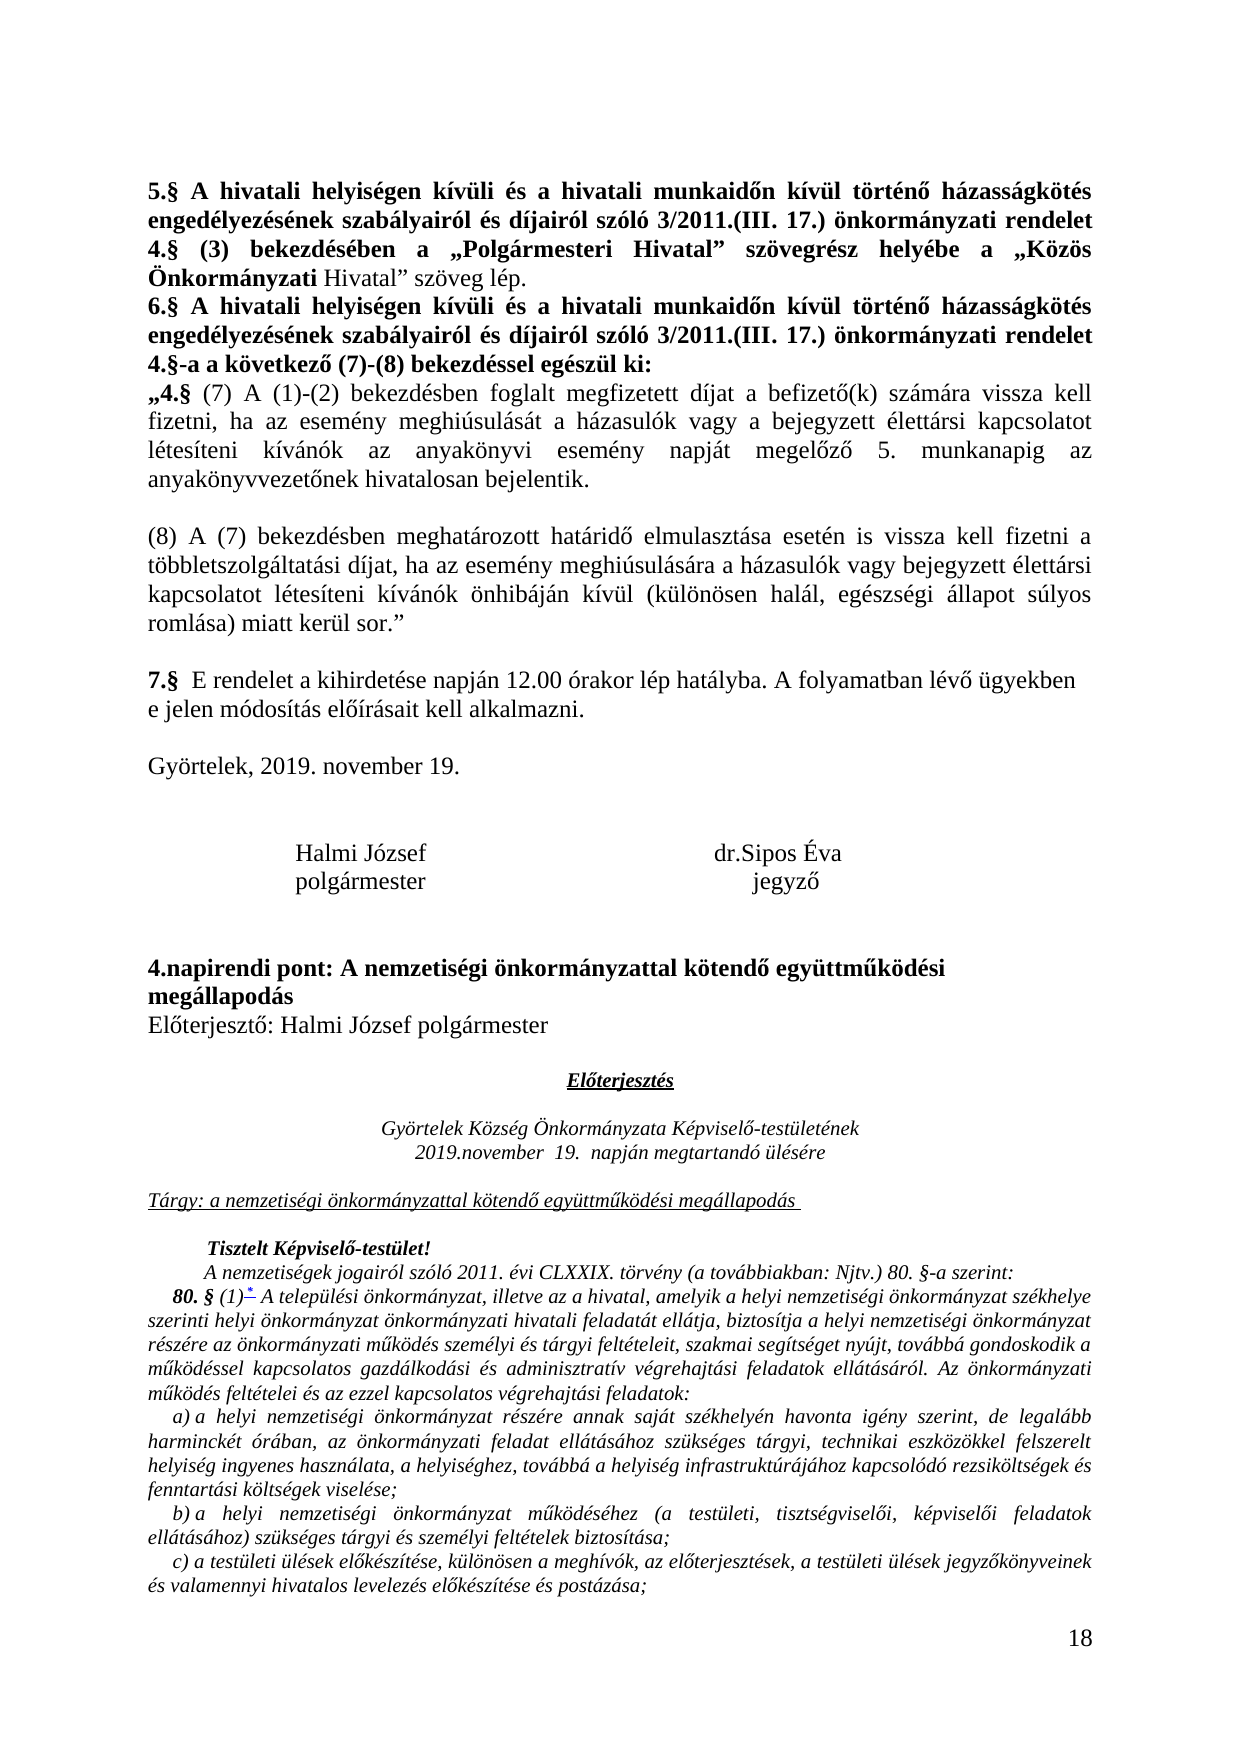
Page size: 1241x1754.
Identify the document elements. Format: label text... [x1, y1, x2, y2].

text Györtelek, 2019. november 19. [148, 751, 1093, 780]
text Halmi József dr.Sipos Éva [221, 838, 1093, 866]
text Tisztelt Képviselő-testület! [207, 1236, 1093, 1260]
text „4.§ (7) A (1)-(2) bekezdésben foglalt megfizetett díjat a befizető(k) számára vissza kell fizetni, ha az esemény meghiúsulását a házasulók vagy a bejegyzett élettársi kapcsolatot létesíteni kívánók az anyakönyvi esemény napját megelőző 5. munkanapig az anyakönyvvezetőnek hivatalosan bejelentik. [148, 378, 1093, 493]
text a) a helyi nemzetiségi önkormányzat részére annak saját székhelyén havonta igény szerint, de legalább harminckét órában, az önkormányzati feladat ellátásához szükséges tárgyi, technikai eszközökkel felszerelt helyiség ingyenes használata, a helyiséghez, továbbá a helyiség infrastruktúrájához kapcsolódó rezsiköltségek és fenntartási költségek viselése; [148, 1404, 1093, 1501]
text A nemzetiségek jogairól szóló 2011. évi CLXXIX. törvény (a továbbiakban: Njtv.) 80. §-a szerint: [148, 1260, 1093, 1284]
text 2019.november 19. napján megtartandó ülésére [148, 1140, 1093, 1164]
text 4.napirendi pont: A nemzetiségi önkormányzattal kötendő együttműködési megállapodás [148, 953, 1093, 1010]
text polgármester jegyző [221, 866, 1093, 895]
text 80. § (1) * A települési önkormányzat, illetve az a hivatal, amelyik a helyi nemzetiségi önkormányzat székhelye szerinti helyi önkormányzat önkormányzati hivatali feladatát ellátja, biztosítja a helyi nemzetiségi önkormányzat részére az önkormányzati működés személyi és tárgyi feltételeit, szakmai segítséget nyújt, továbbá gondoskodik a működéssel kapcsolatos gazdálkodási és adminisztratív végrehajtási feladatok ellátásáról. Az önkormányzati működés feltételei és az ezzel kapcsolatos végrehajtási feladatok: [148, 1284, 1093, 1404]
text (8) A (7) bekezdésben meghatározott határidő elmulasztása esetén is vissza kell fizetni a többletszolgáltatási díjat, ha az esemény meghiúsulására a házasulók vagy bejegyzett élettársi kapcsolatot létesíteni kívánók önhibáján kívül (különösen halál, egészségi állapot súlyos romlása) miatt kerül sor.” [148, 521, 1093, 636]
text 7.§ E rendelet a kihirdetése napján 12.00 órakor lép hatályba. A folyamatban lévő ügyekben e jelen módosítás előírásait kell alkalmazni. [148, 665, 1093, 723]
text c) a testületi ülések előkészítése, különösen a meghívók, az előterjesztések, a testületi ülések jegyzőkönyveinek és valamennyi hivatalos levelezés előkészítése és postázása; [148, 1549, 1093, 1597]
text b) a helyi nemzetiségi önkormányzat működéséhez (a testületi, tisztségviselői, képviselői feladatok ellátásához) szükséges tárgyi és személyi feltételek biztosítása; [148, 1501, 1093, 1549]
text Előterjesztő: Halmi József polgármester [148, 1010, 1093, 1039]
text Előterjesztés [148, 1068, 1093, 1092]
text Györtelek Község Önkormányzata Képviselő-testületének [148, 1116, 1093, 1140]
text 5.§ A hivatali helyiségen kívüli és a hivatali munkaidőn kívül történő házasságkötés engedélyezésének szabályairól és díjairól szóló 3/2011.(III. 17.) önkormányzati rendelet 4.§ (3) bekezdésében a „Polgármesteri Hivatal” szövegrész helyébe a „Közös Önkormányzati Hivatal” szöveg lép. [148, 176, 1093, 291]
text Tárgy: a nemzetiségi önkormányzattal kötendő együttműködési megállapodás [148, 1188, 1093, 1212]
text 6.§ A hivatali helyiségen kívüli és a hivatali munkaidőn kívül történő házasságkötés engedélyezésének szabályairól és díjairól szóló 3/2011.(III. 17.) önkormányzati rendelet 4.§-a a következő (7)-(8) bekezdéssel egészül ki: [148, 291, 1093, 378]
